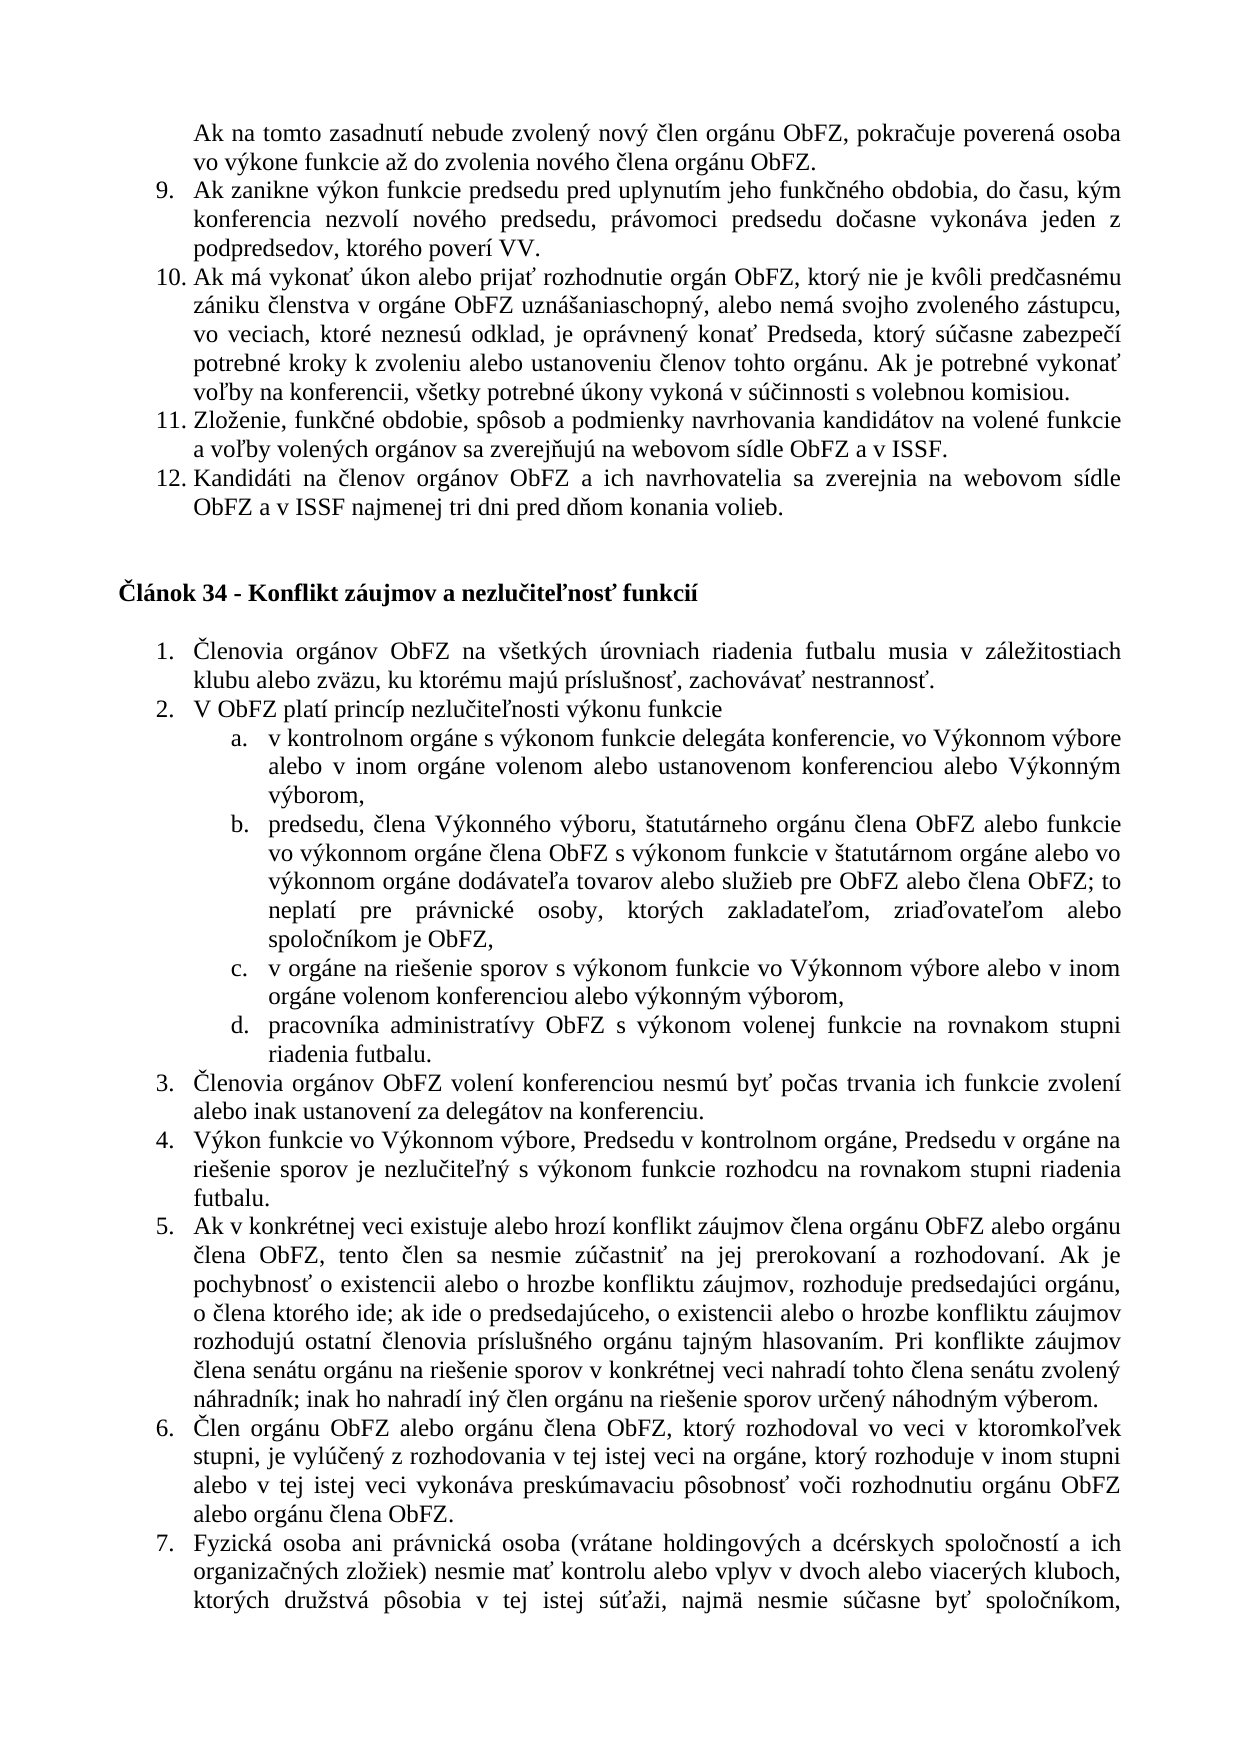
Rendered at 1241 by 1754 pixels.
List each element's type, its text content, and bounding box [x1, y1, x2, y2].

list Členovia orgánov ObFZ volení konferenciou nesmú byť počas trvania ich funkcie zvolení alebo inak ustanovení za delegátov na konferenciu. [156, 1068, 1122, 1125]
list Člen orgánu ObFZ alebo orgánu člena ObFZ, ktorý rozhodoval vo veci v ktoromkoľvek stupni, je vylúčený z rozhodovania v tej istej veci na orgáne, ktorý rozhoduje v inom stupni alebo v tej istej veci vykonáva preskúmavaciu pôsobnosť voči rozhodnutiu orgánu ObFZ alebo orgánu člena ObFZ. [156, 1413, 1122, 1528]
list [156, 118, 1122, 176]
list pracovníka administratívy ObFZ s výkonom volenej funkcie na rovnakom stupni riadenia futbalu. [231, 1010, 1122, 1068]
list v kontrolnom orgáne s výkonom funkcie delegáta konferencie, vo Výkonnom výbore alebo v inom orgáne volenom alebo ustanovenom konferenciou alebo Výkonným výborom, [231, 723, 1122, 809]
list predsedu, člena Výkonného výboru, štatutárneho orgánu člena ObFZ alebo funkcie vo výkonnom orgáne člena ObFZ s výkonom funkcie v štatutárnom orgáne alebo vo výkonnom orgáne dodávateľa tovarov alebo služieb pre ObFZ alebo člena ObFZ; to neplatí pre právnické osoby, ktorých zakladateľom, zriaďovateľom alebo spoločníkom je ObFZ, [231, 809, 1122, 953]
list Ak v konkrétnej veci existuje alebo hrozí konflikt záujmov člena orgánu ObFZ alebo orgánu člena ObFZ, tento člen sa nesmie zúčastniť na jej prerokovaní a rozhodovaní. Ak je pochybnosť o existencii alebo o hrozbe konfliktu záujmov, rozhoduje predsedajúci orgánu, o člena ktorého ide; ak ide o predsedajúceho, o existencii alebo o hrozbe konfliktu záujmov rozhodujú ostatní členovia príslušného orgánu tajným hlasovaním. Pri konflikte záujmov člena senátu orgánu na riešenie sporov v konkrétnej veci nahradí tohto člena senátu zvolený náhradník; inak ho nahradí iný člen orgánu na riešenie sporov určený náhodným výberom. [156, 1211, 1122, 1413]
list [156, 1528, 1122, 1614]
list Ak má vykonať úkon alebo prijať rozhodnutie orgán ObFZ, ktorý nie je kvôli predčasnému zániku členstva v orgáne ObFZ uznášaniaschopný, alebo nemá svojho zvoleného zástupcu, vo veciach, ktoré neznesú odklad, je oprávnený konať Predseda, ktorý súčasne zabezpečí potrebné kroky k zvoleniu alebo ustanoveniu členov tohto orgánu. Ak je potrebné vykonať voľby na konferencii, všetky potrebné úkony vykoná v súčinnosti s volebnou komisiou. [156, 262, 1122, 406]
list v orgáne na riešenie sporov s výkonom funkcie vo Výkonnom výbore alebo v inom orgáne volenom konferenciou alebo výkonným výborom, [231, 953, 1122, 1010]
list Výkon funkcie vo Výkonnom výbore, Predsedu v kontrolnom orgáne, Predsedu v orgáne na riešenie sporov je nezlučiteľný s výkonom funkcie rozhodcu na rovnakom stupni riadenia futbalu. [156, 1125, 1122, 1211]
text Článok 34 - Konflikt záujmov a nezlučiteľnosť funkcií [118, 578, 1122, 607]
list Ak zanikne výkon funkcie predsedu pred uplynutím jeho funkčného obdobia, do času, kým konferencia nezvolí nového predsedu, právomoci predsedu dočasne vykonáva jeden z podpredsedov, ktorého poverí VV. [156, 176, 1122, 262]
list Kandidáti na členov orgánov ObFZ a ich navrhovatelia sa zverejnia na webovom sídle ObFZ a v ISSF najmenej tri dni pred dňom konania volieb. [156, 463, 1122, 521]
list Zloženie, funkčné obdobie, spôsob a podmienky navrhovania kandidátov na volené funkcie a voľby volených orgánov sa zverejňujú na webovom sídle ObFZ a v ISSF. [156, 406, 1122, 463]
list V ObFZ platí princíp nezlučiteľnosti výkonu funkcie [156, 694, 1122, 723]
list Členovia orgánov ObFZ na všetkých úrovniach riadenia futbalu musia v záležitostiach klubu alebo zväzu, ku ktorému majú príslušnosť, zachovávať nestrannosť. [156, 636, 1122, 694]
